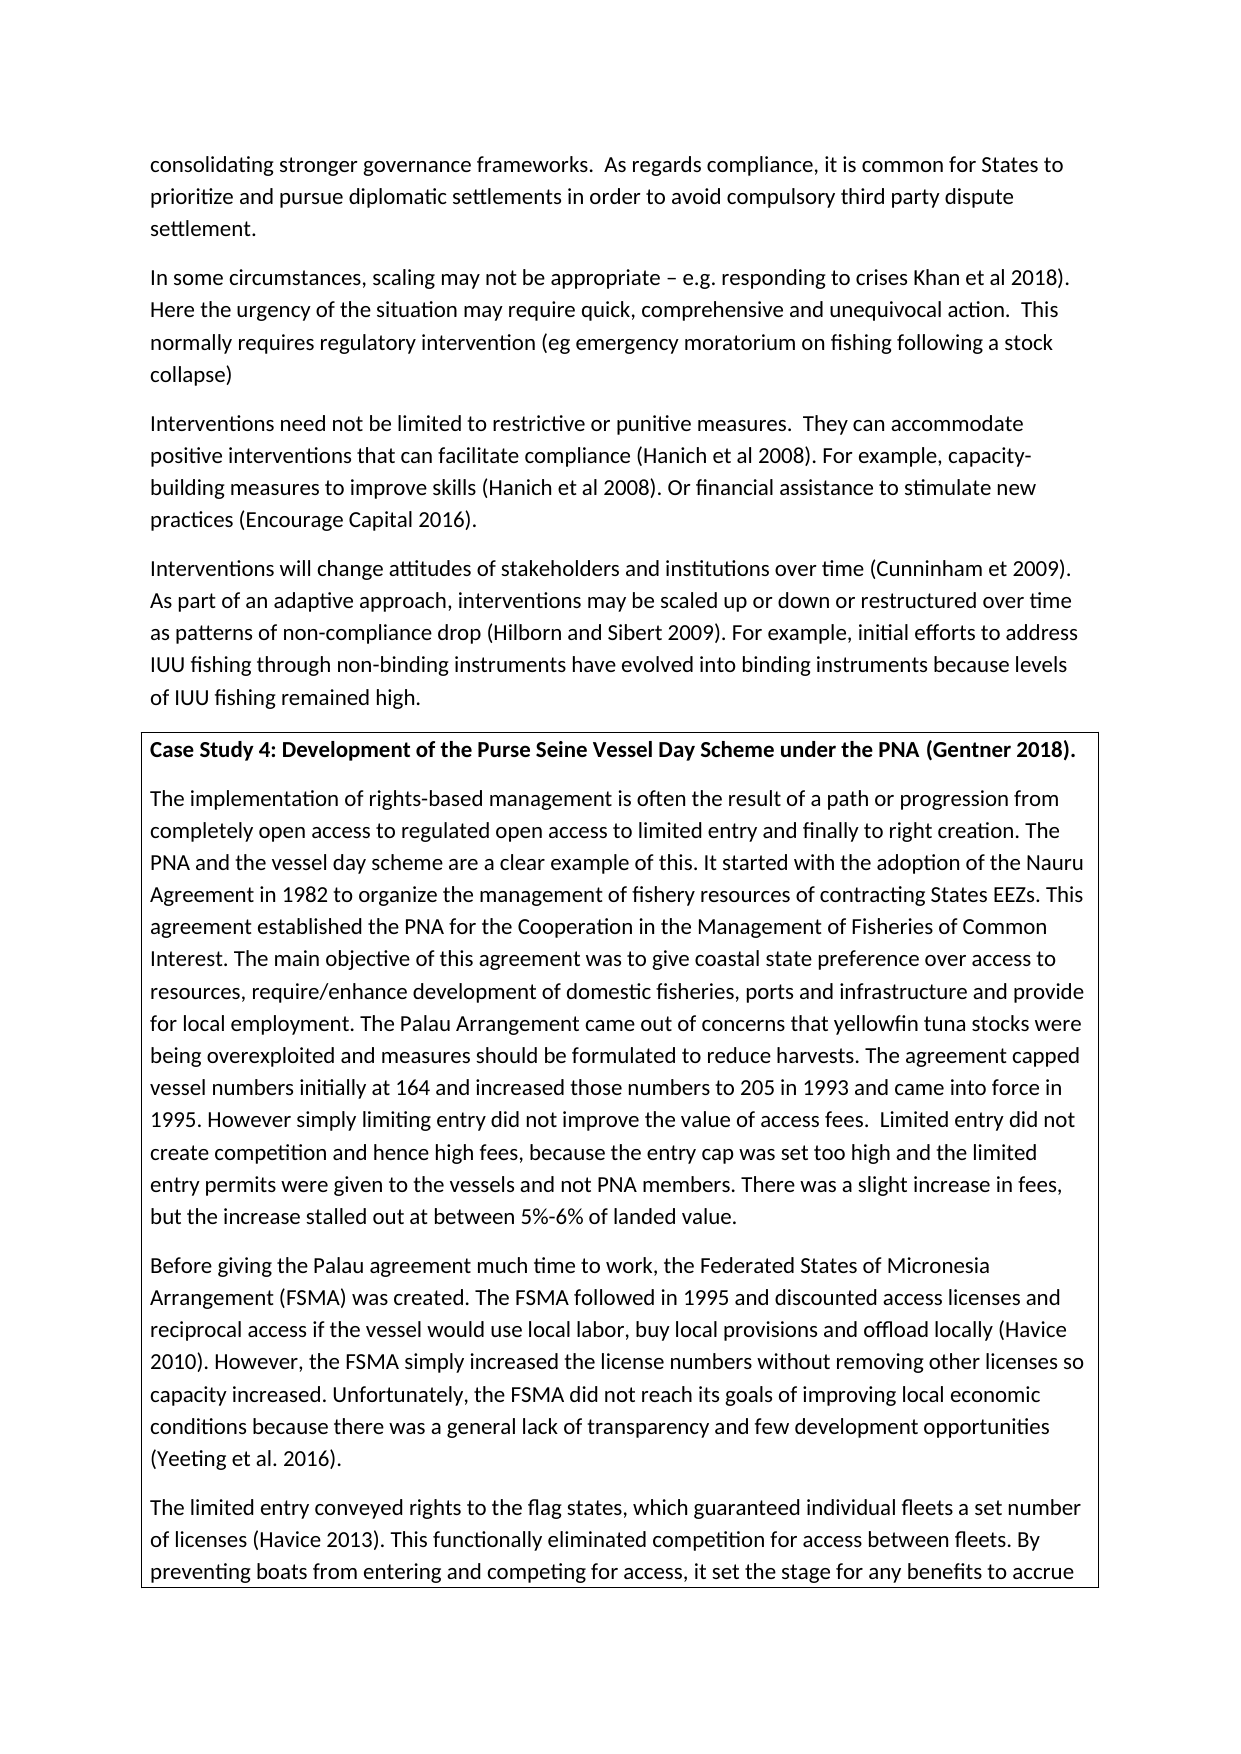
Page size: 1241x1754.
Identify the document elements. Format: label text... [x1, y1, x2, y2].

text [142, 1490, 1098, 1587]
text In some circumstances, scaling may not be appropriate – e.g. responding to crises Khan et al 2018). Here the urgency of the situation may require quick, comprehensive and unequivocal action. This normally requires regulatory intervention (eg emergency moratorium on fishing following a stock collapse) [150, 263, 1090, 388]
text Before giving the Palau agreement much time to work, the Federated States of Micronesia Arrangement (FSMA) was created. The FSMA followed in 1995 and discounted access licenses and reciprocal access if the vessel would use local labor, buy local provisions and offload locally (Havice 2010). However, the FSMA simply increased the license numbers without removing other licenses so capacity increased. Unfortunately, the FSMA did not reach its goals of improving local economic conditions because there was a general lack of transparency and few development opportunities (Yeeting et al. 2016). [142, 1248, 1098, 1472]
text Case Study 4: Development of the Purse Seine Vessel Day Scheme under the PNA (Gentner 2018). [142, 733, 1098, 763]
text The implementation of rights-based management is often the result of a path or progression from completely open access to regulated open access to limited entry and finally to right creation. The PNA and the vessel day scheme are a clear example of this. It started with the adoption of the Nauru Agreement in 1982 to organize the management of fishery resources of contracting States EEZs. This agreement established the PNA for the Cooperation in the Management of Fisheries of Common Interest. The main objective of this agreement was to give coastal state preference over access to resources, require/enhance development of domestic fisheries, ports and infrastructure and provide for local employment. The Palau Arrangement came out of concerns that yellowfin tuna stocks were being overexploited and measures should be formulated to reduce harvests. The agreement capped vessel numbers initially at 164 and increased those numbers to 205 in 1993 and came into force in 1995. However simply limiting entry did not improve the value of access fees. Limited entry did not create competition and hence high fees, because the entry cap was set too high and the limited entry permits were given to the vessels and not PNA members. There was a slight increase in fees, but the increase stalled out at between 5%-6% of landed value. [142, 781, 1098, 1230]
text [150, 150, 1090, 242]
text Interventions need not be limited to restrictive or punitive measures. They can accommodate positive interventions that can facilitate compliance (Hanich et al 2008). For example, capacity-building measures to improve skills (Hanich et al 2008). Or financial assistance to stimulate new practices (Encourage Capital 2016). [150, 409, 1090, 533]
text Interventions will change attitudes of stakeholders and institutions over time (Cunninham et 2009). As part of an adaptive approach, interventions may be scaled up or down or restructured over time as patterns of non-compliance drop (Hilborn and Sibert 2009). For example, initial efforts to address IUU fishing through non-binding instruments have evolved into binding instruments because levels of IUU fishing remained high. [150, 554, 1090, 711]
